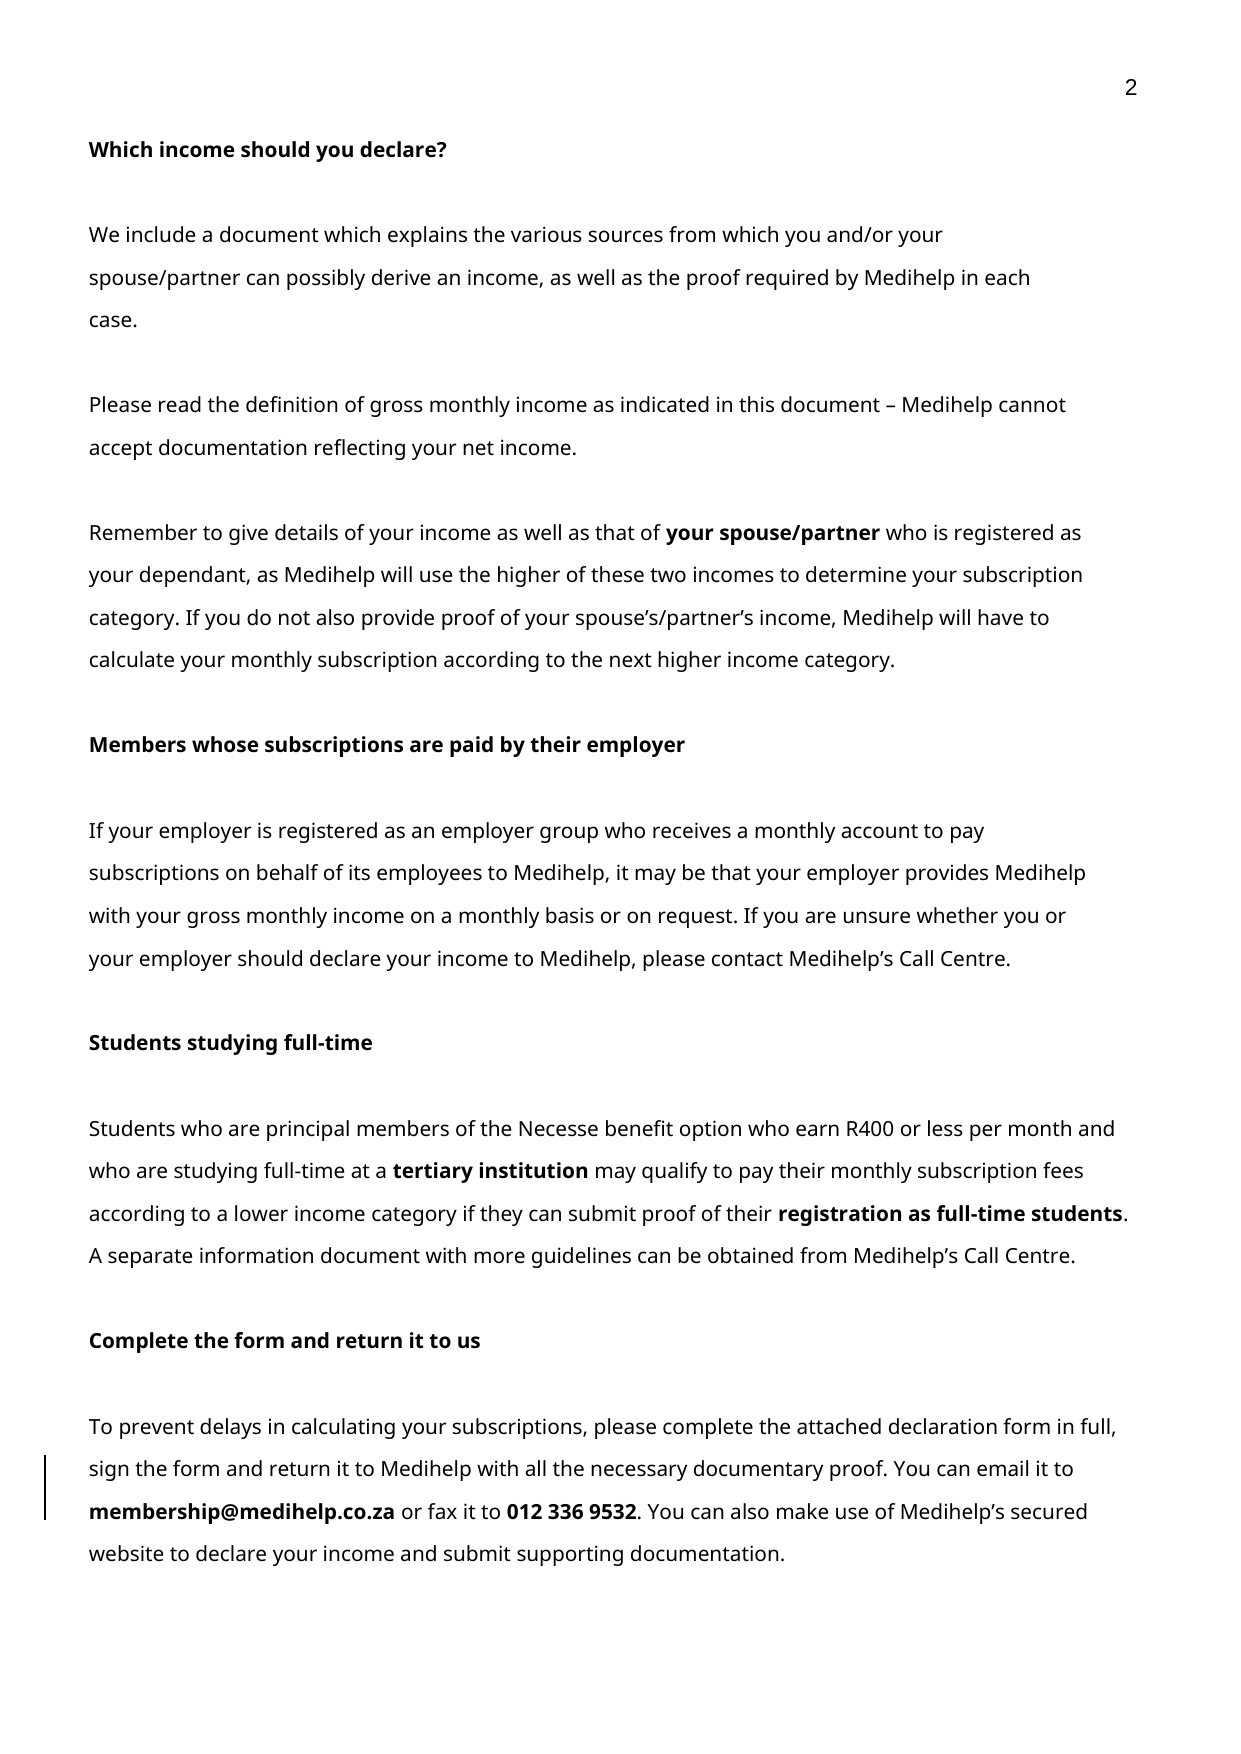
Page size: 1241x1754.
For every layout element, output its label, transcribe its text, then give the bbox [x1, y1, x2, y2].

text If your employer is registered as an employer group who receives a monthly account to pay subscriptions on behalf of its employees to Medihelp, it may be that your employer provides Medihelp with your gross monthly income on a monthly basis or on request. If you are unsure whether you or your employer should declare your income to Medihelp, please contact Medihelp’s Call Centre. [89, 816, 1103, 972]
subtitle Members whose subscriptions are paid by their employer [89, 730, 1223, 759]
text Please read the definition of gross monthly income as indicated in this document – Medihelp cannot accept documentation reflecting your net income. [89, 390, 1075, 461]
subtitle Students studying full-time [89, 1028, 1223, 1057]
subtitle Complete the form and return it to us [89, 1326, 1223, 1355]
text We include a document which explains the various sources from which you and/or your spouse/partner can possibly derive an income, as well as the proof required by Medihelp in each case. [89, 220, 1077, 334]
text Remember to give details of your income as well as that of your spouse/partner who is registered as your dependant, as Medihelp will use the higher of these two incomes to determine your subscription category. If you do not also provide proof of your spouse’s/partner’s income, Medihelp will have to calculate your monthly subscription according to the next higher income category. [89, 518, 1120, 674]
subtitle Which income should you declare? [89, 135, 1223, 163]
text To prevent delays in calculating your subscriptions, please complete the attached declaration form in full, sign the form and return it to Medihelp with all the necessary documentary proof. You can email it to membership@medihelp.co.za or fax it to 012 336 9532. You can also make use of Medihelp’s secured website to declare your income and submit supporting documentation. [89, 1412, 1137, 1568]
text Students who are principal members of the Necesse benefit option who earn R400 or less per month and who are studying full-time at a tertiary institution may qualify to pay their monthly subscription fees according to a lower income category if they can submit proof of their registration as full-time students. A separate information document with more guidelines can be obtained from Medihelp’s Call Centre. [89, 1114, 1138, 1270]
